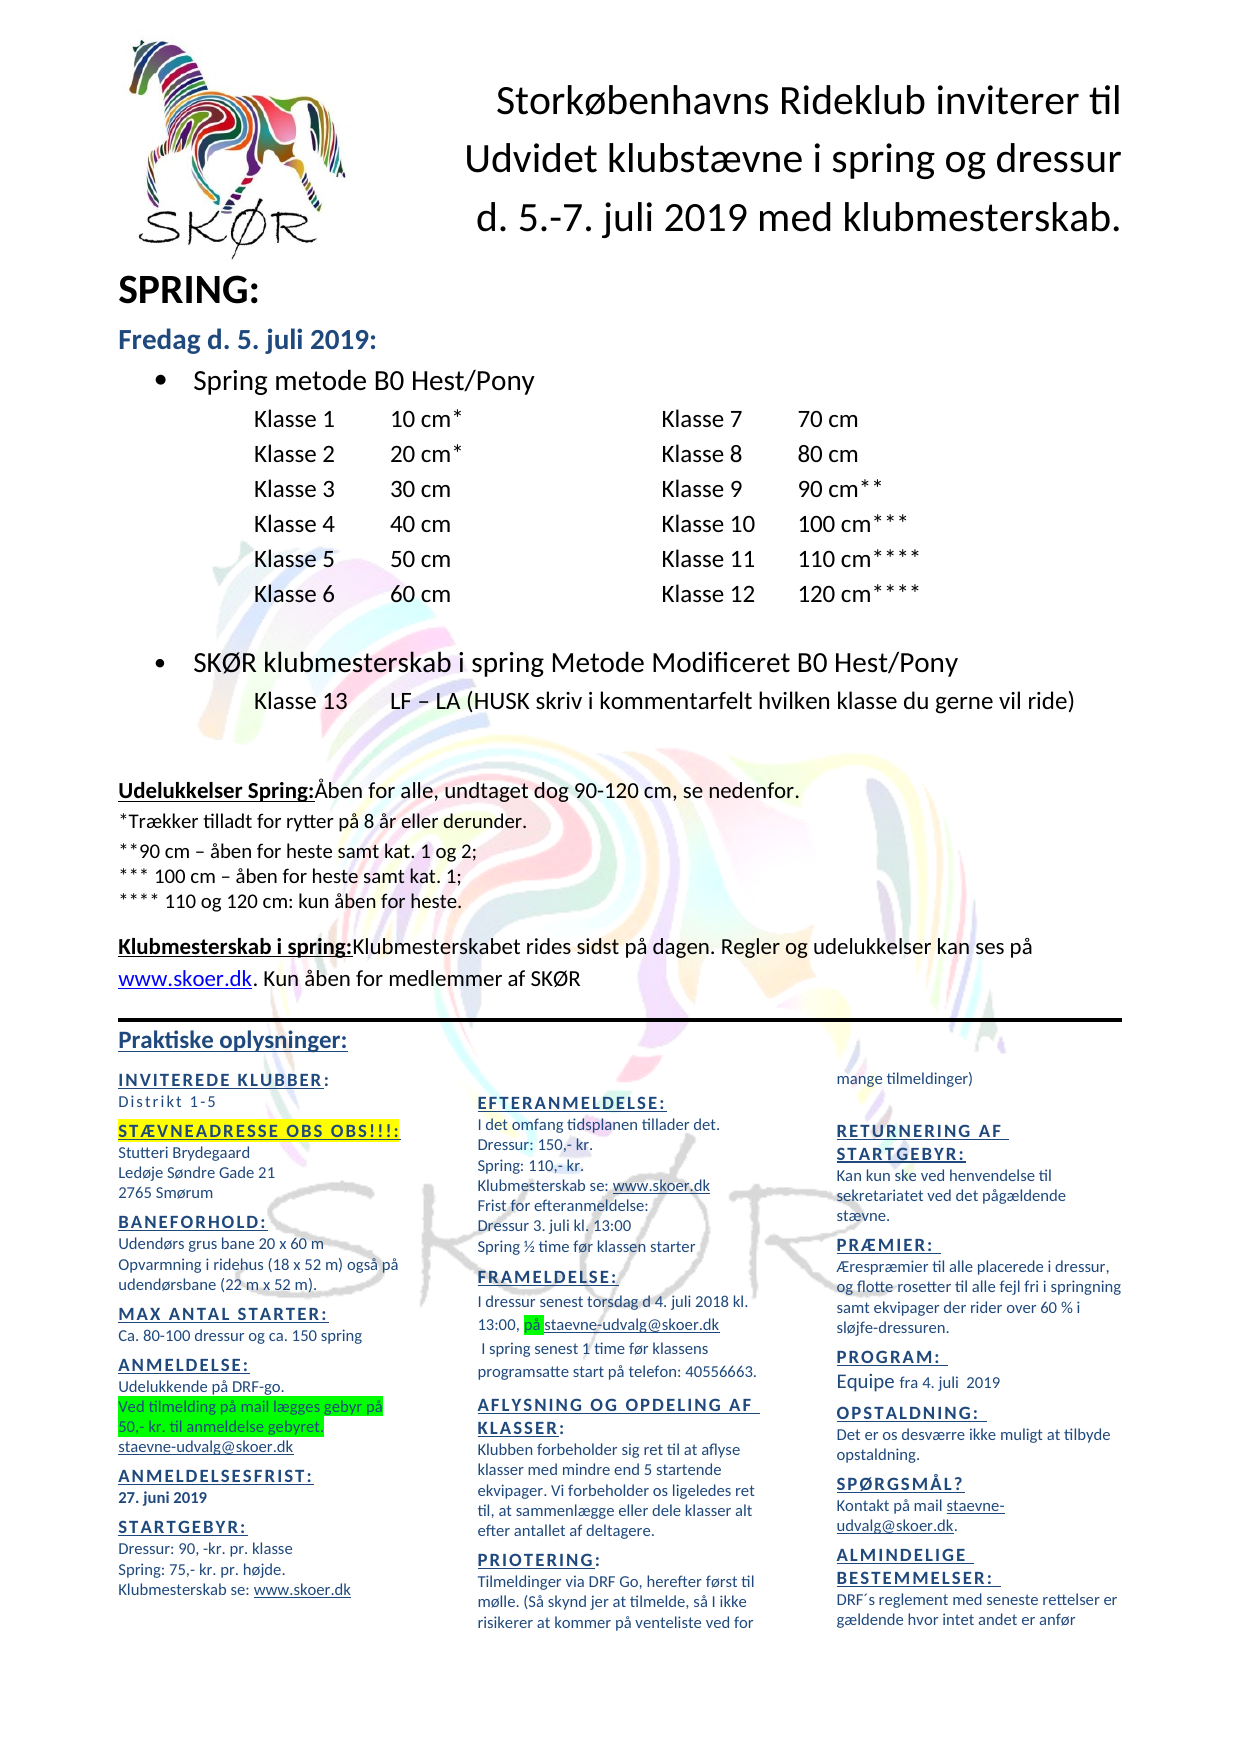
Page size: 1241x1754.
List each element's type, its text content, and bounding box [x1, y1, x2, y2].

text Klasse 3 30 cm Klasse 9 90 cm** [118, 473, 1122, 504]
text AFLYSNING OG OPDELING AF KLASSER: [477, 1393, 763, 1439]
text Udelukkelser Spring:Åben for alle, undtaget dog 90-120 cm, se nedenfor. [118, 777, 1122, 804]
text Dressur 3. juli kl. 13:00 [477, 1216, 763, 1236]
text Dressur: 150,- kr. [477, 1134, 763, 1155]
text **90 cm – åben for heste samt kat. 1 og 2; [118, 838, 1122, 863]
text Klasse 1 10 cm* Klasse 7 70 cm [118, 403, 1122, 434]
text INVITEREDE KLUBBER: [118, 1068, 403, 1091]
text I det omfang tidsplanen tillader det. [477, 1114, 763, 1134]
text PROGRAM: [836, 1345, 1122, 1368]
text Ærespræmier til alle placerede i dressur, og flotte rosetter til alle fejl fri i springning samt ekvipager der rider over 60 % i sløjfe-dressuren. [836, 1256, 1122, 1338]
text *** 100 cm – åben for heste samt kat. 1; [118, 863, 1122, 889]
text STARTGEBYR: [118, 1516, 403, 1538]
text PRIOTERING: [477, 1548, 763, 1571]
text OPSTALDNING: [836, 1401, 1122, 1424]
picture [93, 29, 389, 294]
text Udendørs grus bane 20 x 60 m [118, 1233, 403, 1254]
text ANMELDELSE: [118, 1353, 403, 1376]
text Klasse 2 20 cm* Klasse 8 80 cm [118, 438, 1122, 469]
text Distrikt 1-5 [118, 1091, 403, 1112]
text RETURNERING AF STARTGEBYR: [836, 1119, 1122, 1165]
text Klasse 13 LF – LA (HUSK skriv i kommentarfelt hvilken klasse du gerne vil ride) [118, 685, 1122, 716]
text Ca. 80-100 dressur og ca. 150 spring [118, 1325, 403, 1345]
text PRÆMIER: [836, 1233, 1122, 1256]
text Tilmeldinger via DRF Go, herefter først til mølle. (Så skynd jer at tilmelde, så I ikke risikerer at kommer på venteliste ved for mange tilmeldinger) [477, 1571, 763, 1632]
text Klasse 4 40 cm Klasse 10 100 cm*** [118, 508, 1122, 539]
text Spring ½ time før klassen starter [477, 1236, 763, 1256]
text Klubmesterskab se: www.skoer.dk [118, 1579, 403, 1599]
text Dressur: 90, -kr. pr. klasse [118, 1538, 403, 1559]
text Equipe fra 4. juli 2019 [836, 1368, 1122, 1393]
text Klubmesterskab se: www.skoer.dk [477, 1175, 763, 1195]
text ALMINDELIGE BESTEMMELSER: [836, 1543, 1122, 1589]
text 2765 Smørum [118, 1183, 403, 1203]
text Klubben forbeholder sig ret til at aflyse klasser med mindre end 5 startende ekvipager. Vi forbeholder os ligeledes ret til, at sammenlægge eller dele klasser alt efter antallet af deltagere. [477, 1439, 763, 1541]
text staevne-udvalg@skoer.dk [118, 1437, 403, 1457]
text Fredag d. 5. juli 2019: [118, 321, 1122, 357]
list Spring metode B0 Hest/Pony [156, 362, 1122, 398]
text Spring: 110,- kr. [477, 1155, 763, 1175]
text Kan kun ske ved henvendelse til sekretariatet ved det pågældende stævne. [836, 1165, 1122, 1226]
text FRAMELDELSE: [477, 1265, 763, 1288]
text SPRING: [118, 263, 1122, 314]
text Klubmesterskab i spring:Klubmesterskabet rides sidst på dagen. Regler og udelukkelser kan ses på www.skoer.dk. Kun åben for medlemmer af SKØR [118, 932, 1122, 992]
text I spring senest 1 time før klassens programsatte start på telefon: 40556663. [477, 1338, 763, 1382]
text DRF´s reglement med seneste rettelser er gældende hvor intet andet er anfør [836, 1589, 1122, 1630]
text EFTERANMELDELSE: [477, 1091, 763, 1114]
text 27. juni 2019 [118, 1488, 403, 1508]
text Frist for efteranmeldelse: [477, 1195, 763, 1216]
text **** 110 og 120 cm: kun åben for heste. [118, 889, 1122, 914]
text Udelukkende på DRF-go. [118, 1376, 403, 1396]
text Ledøje Søndre Gade 21 [118, 1162, 403, 1183]
text Stutteri Brydegaard [118, 1142, 403, 1162]
text *Trækker tilladt for rytter på 8 år eller derunder. [118, 809, 1122, 834]
text ANMELDELSESFRIST: [118, 1465, 403, 1488]
text Klasse 5 50 cm Klasse 11 110 cm**** [118, 543, 1122, 574]
text I dressur senest torsdag d 4. juli 2018 kl. 13:00, på staevne-udvalg@skoer.dk [477, 1291, 763, 1335]
text BANEFORHOLD: [118, 1211, 403, 1233]
text Klasse 6 60 cm Klasse 12 120 cm**** [118, 578, 1122, 609]
text Praktiske oplysninger: [118, 1025, 1122, 1055]
list SKØR klubmesterskab i spring Metode Modificeret B0 Hest/Pony [156, 644, 1122, 680]
text Opvarmning i ridehus (18 x 52 m) også på udendørsbane (22 m x 52 m). [118, 1254, 403, 1294]
text Spring: 75,- kr. pr. højde. [118, 1559, 403, 1579]
text SPØRGSMÅL? [836, 1472, 1122, 1495]
text Det er os desværre ikke muligt at tilbyde opstaldning. [836, 1424, 1122, 1465]
text MAX ANTAL STARTER: [118, 1302, 403, 1325]
text Kontakt på mail staevne-udvalg@skoer.dk. [836, 1495, 1122, 1536]
